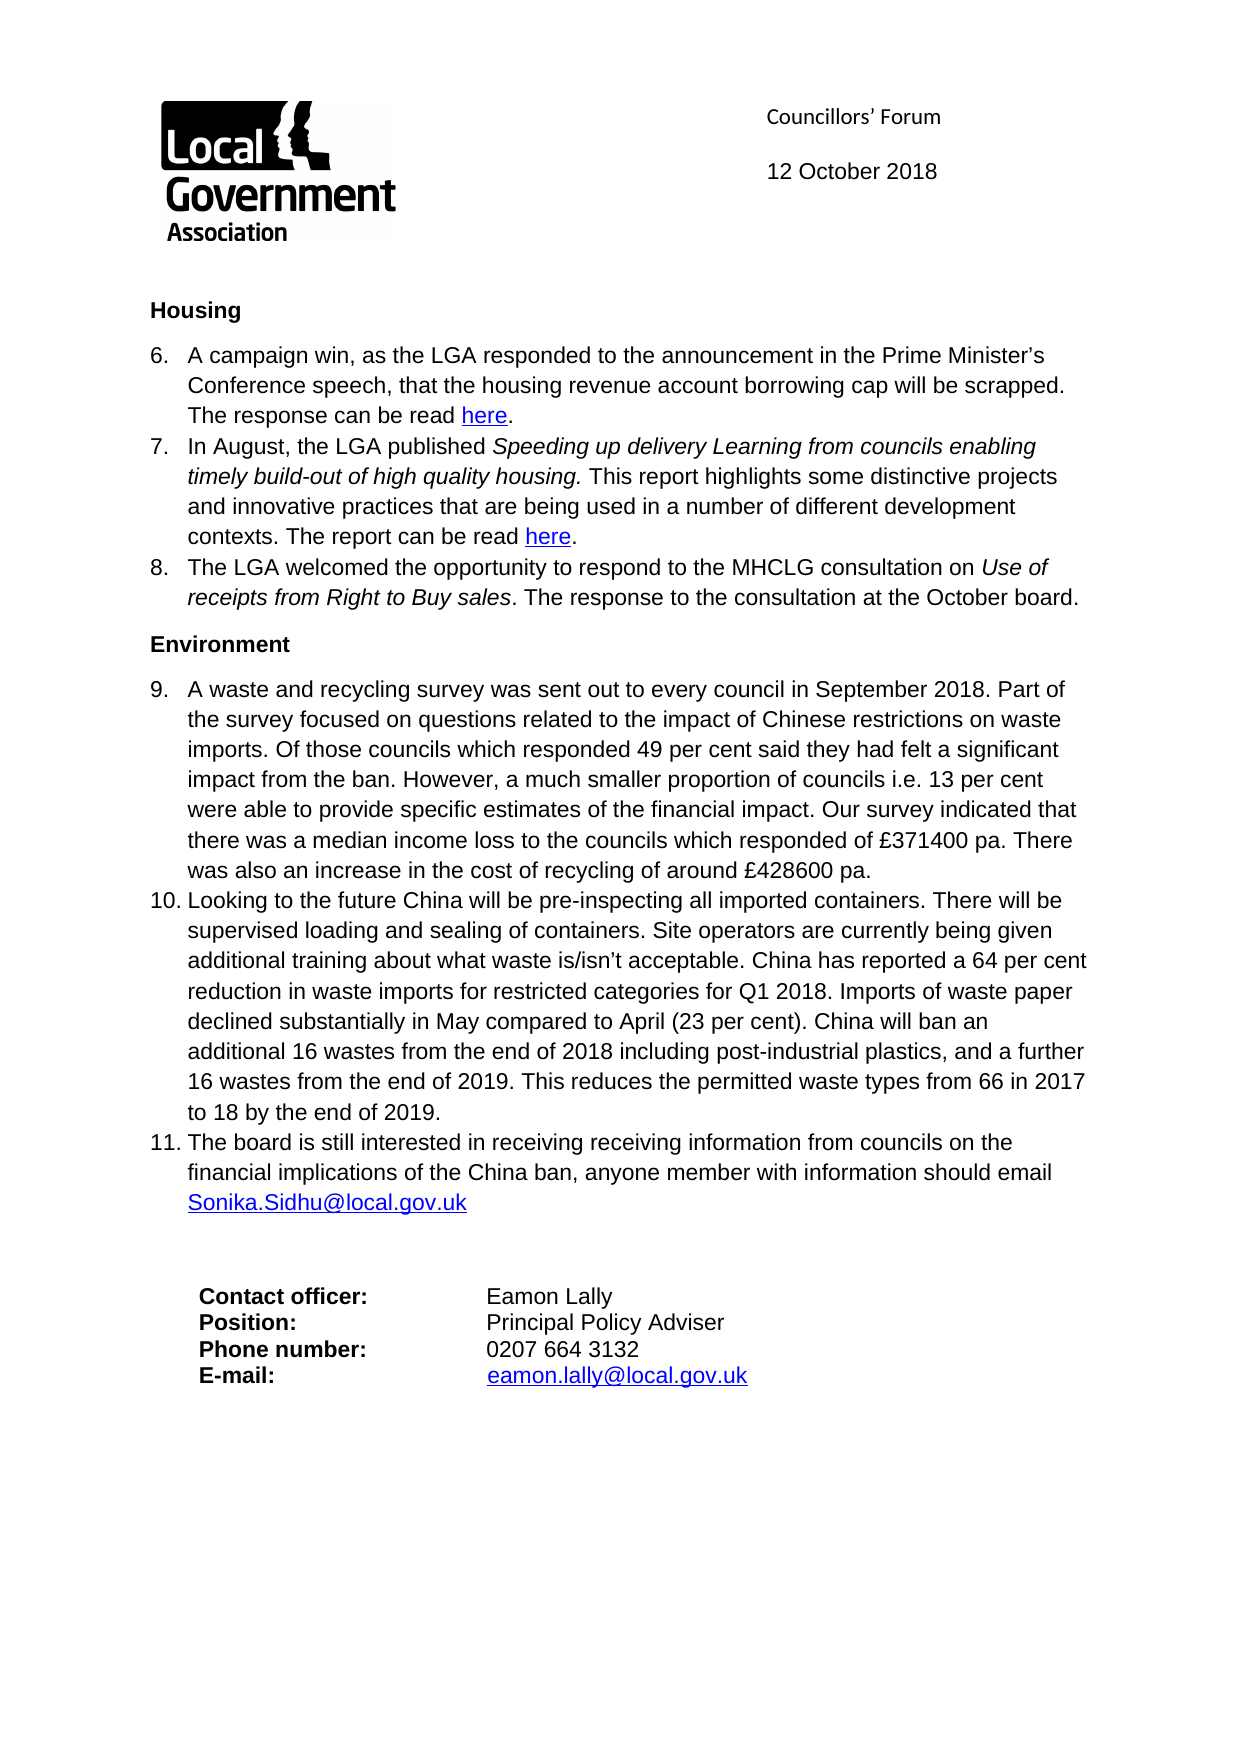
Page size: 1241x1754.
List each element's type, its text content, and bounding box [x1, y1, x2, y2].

table_cell E-mail: [150, 1362, 437, 1388]
table_cell 0207 664 3132 [438, 1336, 1090, 1362]
list Looking to the future China will be pre-inspecting all imported containers. There will be supervised loading and sealing of containers. Site operators are currently being given additional training about what waste is/isn’t acceptable. China has reported a 64 per cent reduction in waste imports for restricted categories for Q1 2018. Imports of waste paper declined substantially in May compared to April (23 per cent). China will ban an additional 16 wastes from the end of 2018 including post-industrial plastics, and a further 16 wastes from the end of 2019. This reduces the permitted waste types from 66 in 2017 to 18 by the end of 2019. [150, 887, 1090, 1125]
list In August, the LGA published Speeding up delivery Learning from councils enabling timely build-out of high quality housing. This report highlights some distinctive projects and innovative practices that are being used in a number of different development contexts. The report can be read here. [150, 433, 1090, 549]
list The LGA welcomed the opportunity to respond to the MHCLG consultation on Use of receipts from Right to Buy sales. The response to the consultation at the October board. [150, 553, 1090, 610]
text Housing [150, 297, 1090, 323]
table_header Eamon Lally [438, 1283, 1090, 1309]
list A campaign win, as the LGA responded to the announcement in the Prime Minister’s Conference speech, that the housing revenue account borrowing cap will be scrapped. The response can be read here. [150, 342, 1090, 429]
list A waste and recycling survey was sent out to every council in September 2018. Part of the survey focused on questions related to the impact of Chinese restrictions on waste imports. Of those councils which responded 49 per cent said they had felt a significant impact from the ban. However, a much smaller proportion of councils i.e. 13 per cent were able to provide specific estimates of the financial impact. Our survey indicated that there was a median income loss to the councils which responded of £371400 pa. There was also an increase in the cost of recycling of around £428600 pa. [150, 676, 1090, 883]
list The board is still interested in receiving receiving information from councils on the financial implications of the China ban, anyone member with information should email Sonika.Sidhu@local.gov.uk [150, 1129, 1090, 1216]
text Environment [150, 631, 1090, 657]
table_cell Principal Policy Adviser [438, 1309, 1090, 1336]
table_cell Phone number: [150, 1336, 437, 1362]
table_cell Position: [150, 1309, 437, 1336]
table_header Contact officer: [150, 1283, 437, 1309]
picture [161, 101, 396, 241]
table_cell eamon.lally@local.gov.uk [438, 1362, 1090, 1388]
